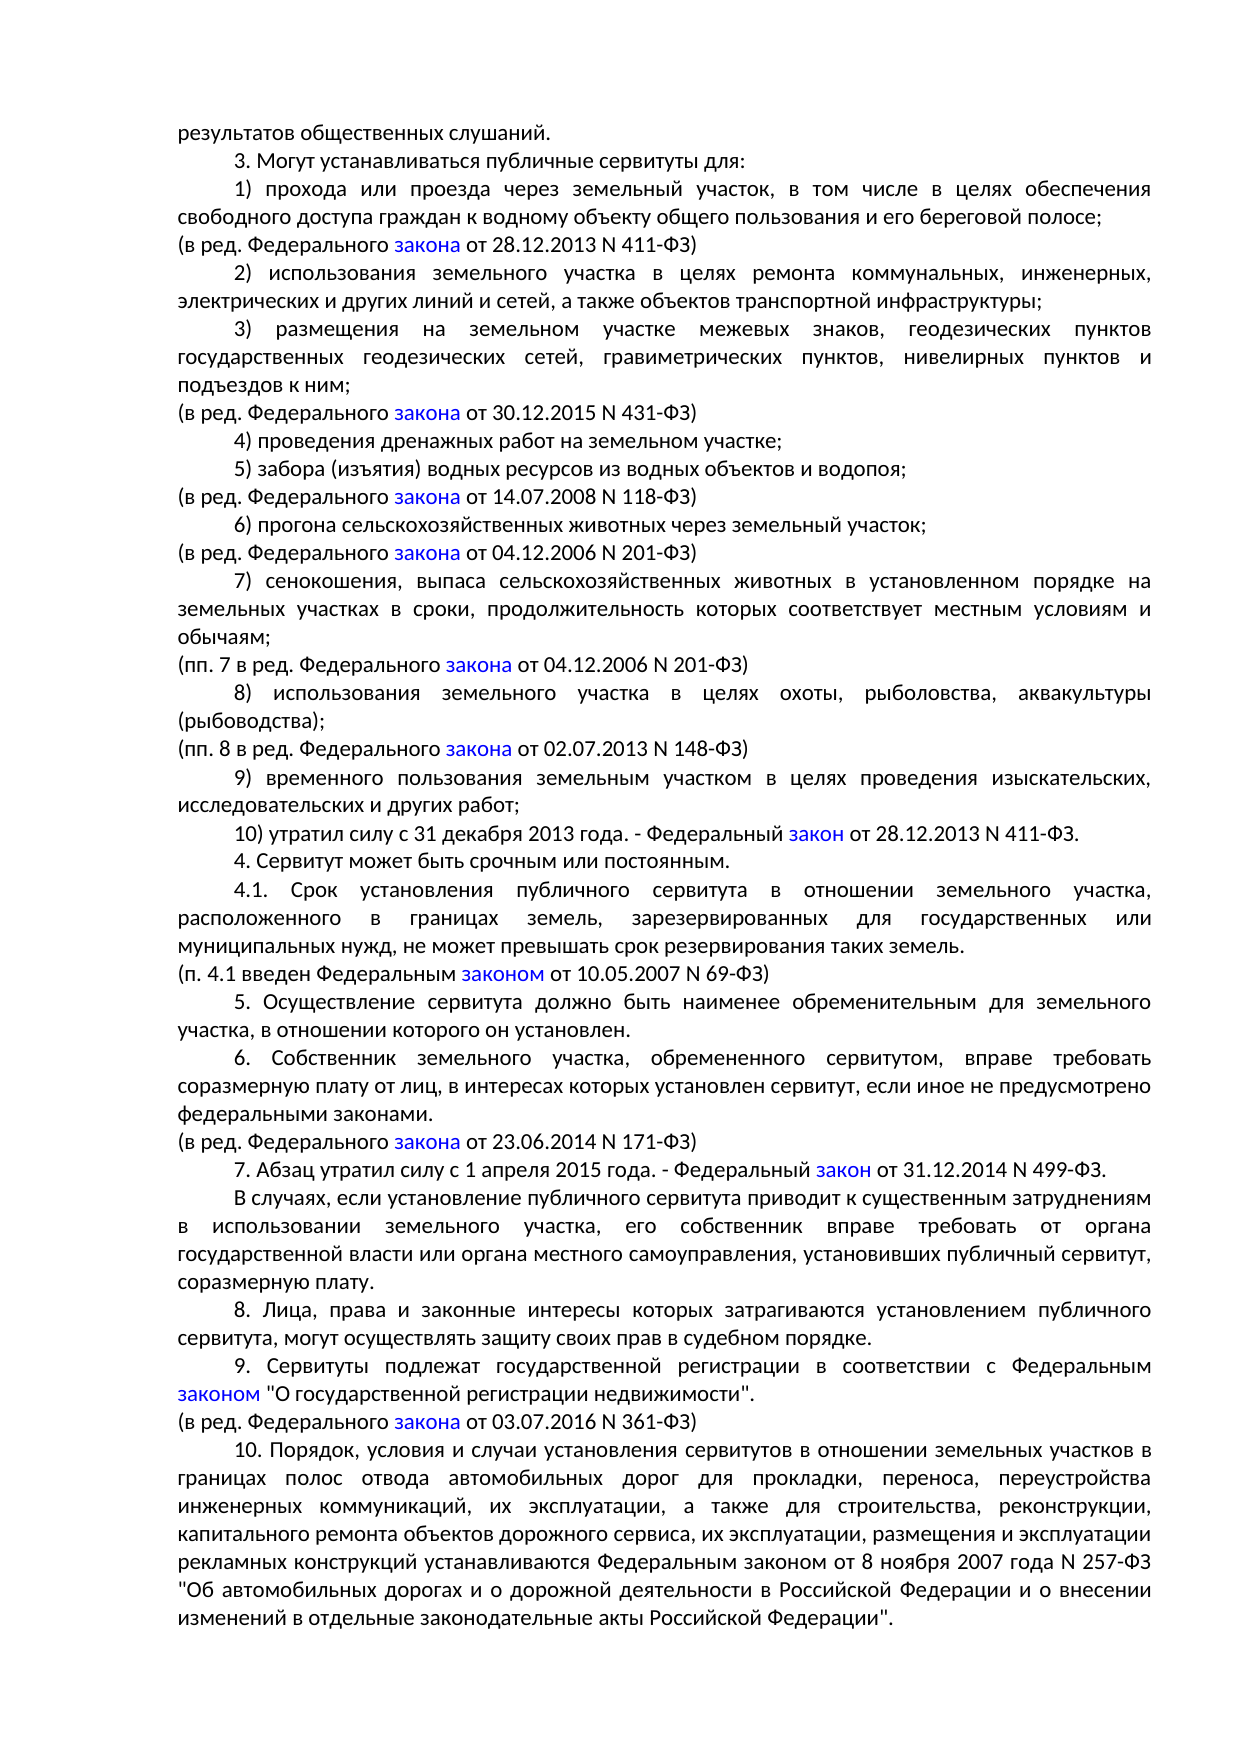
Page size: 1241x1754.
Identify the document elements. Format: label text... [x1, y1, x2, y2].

text 8. Лица, права и законные интересы которых затрагиваются установлением публичного сервитута, могут осуществлять защиту своих прав в судебном порядке. [177, 1295, 1152, 1351]
text 5. Осуществление сервитута должно быть наименее обременительным для земельного участка, в отношении которого он установлен. [177, 987, 1152, 1043]
text 7) сенокошения, выпаса сельскохозяйственных животных в установленном порядке на земельных участках в сроки, продолжительность которых соответствует местным условиям и обычаям; [177, 566, 1152, 651]
text (в ред. Федерального закона от 23.06.2014 N 171-ФЗ) [177, 1127, 1152, 1155]
text 4.1. Срок установления публичного сервитута в отношении земельного участка, расположенного в границах земель, зарезервированных для государственных или муниципальных нужд, не может превышать срок резервирования таких земель. [177, 875, 1152, 959]
text 3. Могут устанавливаться публичные сервитуты для: [177, 146, 1152, 174]
text 10. Порядок, условия и случаи установления сервитутов в отношении земельных участков в границах полос отвода автомобильных дорог для прокладки, переноса, переустройства инженерных коммуникаций, их эксплуатации, а также для строительства, реконструкции, капитального ремонта объектов дорожного сервиса, их эксплуатации, размещения и эксплуатации рекламных конструкций устанавливаются Федеральным законом от 8 ноября 2007 года N 257-ФЗ "Об автомобильных дорогах и о дорожной деятельности в Российской Федерации и о внесении изменений в отдельные законодательные акты Российской Федерации". [177, 1435, 1152, 1631]
text 9) временного пользования земельным участком в целях проведения изыскательских, исследовательских и других работ; [177, 763, 1152, 819]
text 1) прохода или проезда через земельный участок, в том числе в целях обеспечения свободного доступа граждан к водному объекту общего пользования и его береговой полосе; [177, 174, 1152, 230]
text 2) использования земельного участка в целях ремонта коммунальных, инженерных, электрических и других линий и сетей, а также объектов транспортной инфраструктуры; [177, 258, 1152, 314]
text 6) прогона сельскохозяйственных животных через земельный участок; [177, 510, 1152, 538]
text (пп. 7 в ред. Федерального закона от 04.12.2006 N 201-ФЗ) [177, 651, 1152, 678]
text (в ред. Федерального закона от 03.07.2016 N 361-ФЗ) [177, 1407, 1152, 1435]
text (в ред. Федерального закона от 14.07.2008 N 118-ФЗ) [177, 482, 1152, 510]
text 7. Абзац утратил силу с 1 апреля 2015 года. - Федеральный закон от 31.12.2014 N 499-ФЗ. [177, 1155, 1152, 1183]
text (п. 4.1 введен Федеральным законом от 10.05.2007 N 69-ФЗ) [177, 959, 1152, 987]
text 3) размещения на земельном участке межевых знаков, геодезических пунктов государственных геодезических сетей, гравиметрических пунктов, нивелирных пунктов и подъездов к ним; [177, 314, 1152, 398]
text 6. Собственник земельного участка, обремененного сервитутом, вправе требовать соразмерную плату от лиц, в интересах которых установлен сервитут, если иное не предусмотрено федеральными законами. [177, 1043, 1152, 1127]
text 4) проведения дренажных работ на земельном участке; [177, 426, 1152, 454]
text (в ред. Федерального закона от 30.12.2015 N 431-ФЗ) [177, 398, 1152, 426]
text 10) утратил силу с 31 декабря 2013 года. - Федеральный закон от 28.12.2013 N 411-ФЗ. [177, 819, 1152, 847]
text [177, 118, 1152, 146]
text 5) забора (изъятия) водных ресурсов из водных объектов и водопоя; [177, 454, 1152, 482]
text 4. Сервитут может быть срочным или постоянным. [177, 847, 1152, 875]
text (пп. 8 в ред. Федерального закона от 02.07.2013 N 148-ФЗ) [177, 734, 1152, 763]
text (в ред. Федерального закона от 28.12.2013 N 411-ФЗ) [177, 230, 1152, 258]
text В случаях, если установление публичного сервитута приводит к существенным затруднениям в использовании земельного участка, его собственник вправе требовать от органа государственной власти или органа местного самоуправления, установивших публичный сервитут, соразмерную плату. [177, 1183, 1152, 1295]
text 9. Сервитуты подлежат государственной регистрации в соответствии с Федеральным законом "О государственной регистрации недвижимости". [177, 1351, 1152, 1407]
text 8) использования земельного участка в целях охоты, рыболовства, аквакультуры (рыбоводства); [177, 678, 1152, 734]
text (в ред. Федерального закона от 04.12.2006 N 201-ФЗ) [177, 538, 1152, 566]
